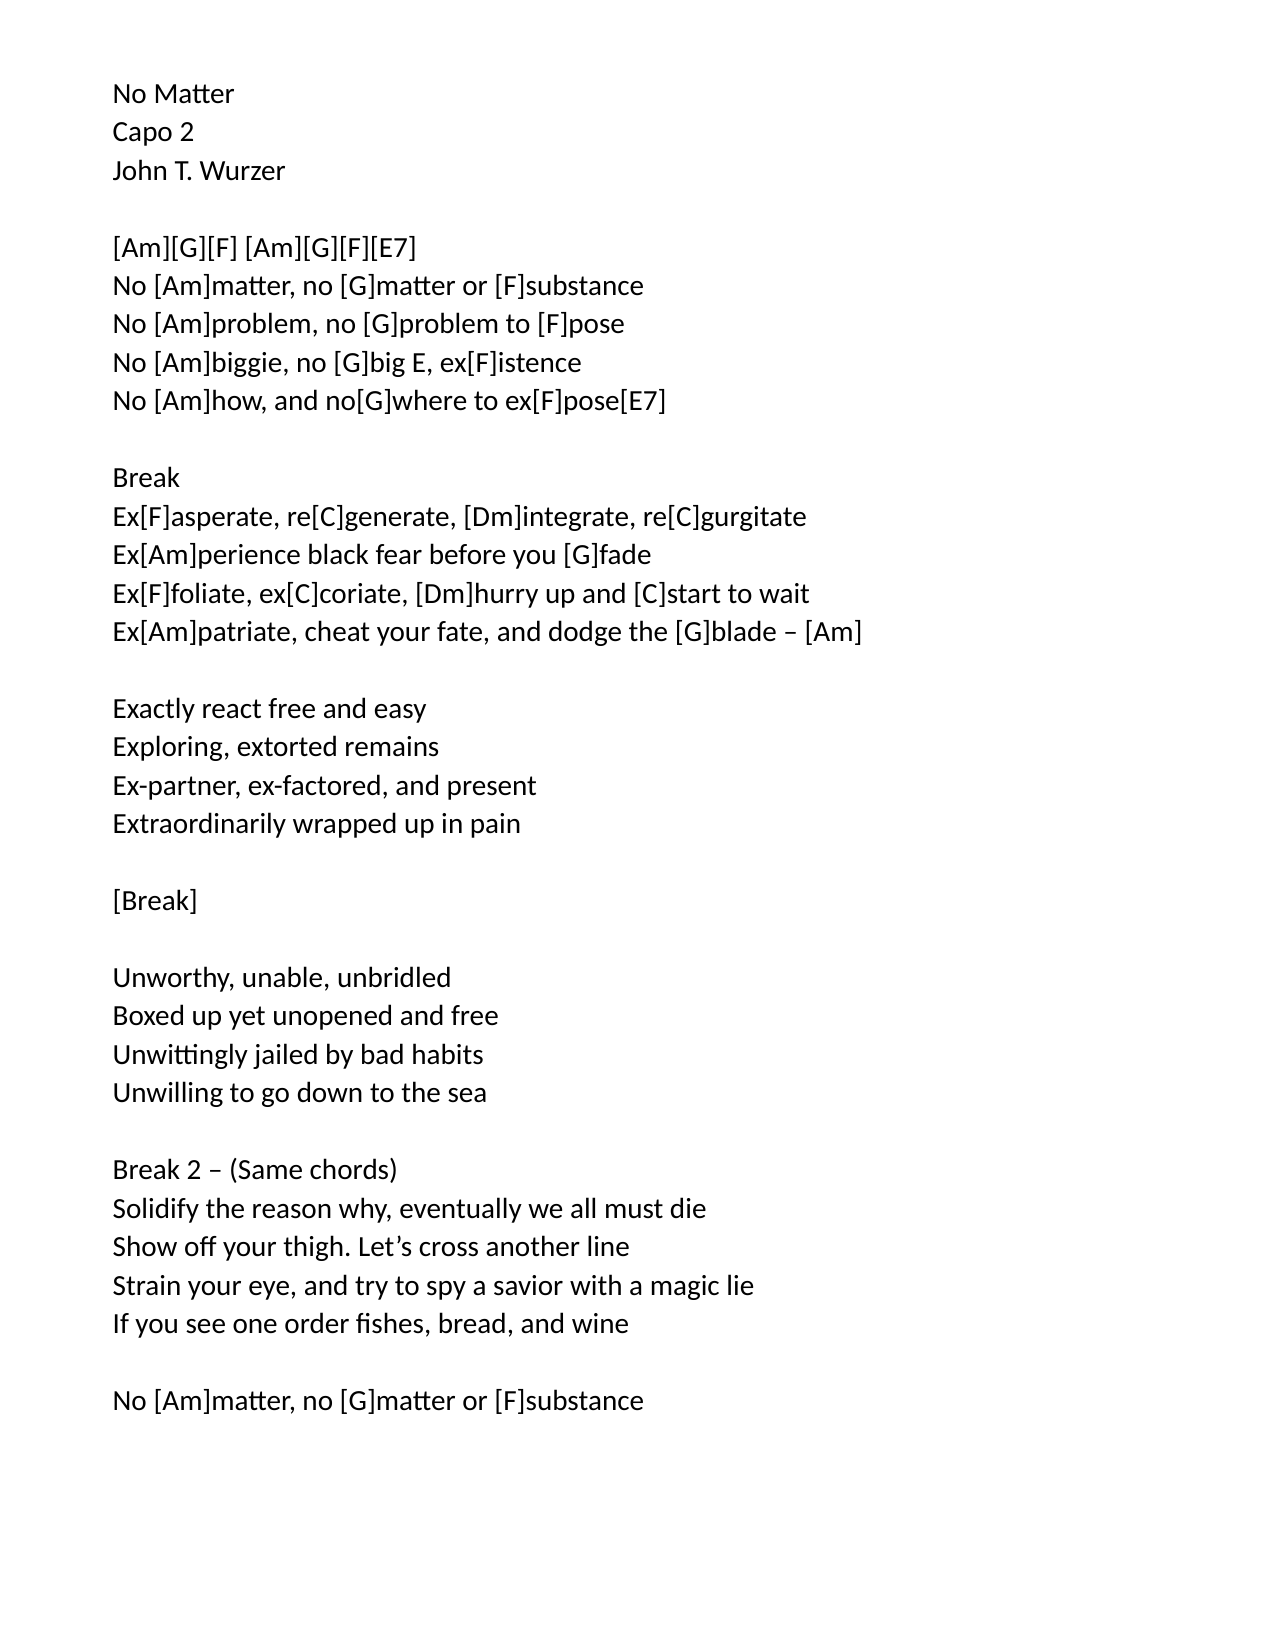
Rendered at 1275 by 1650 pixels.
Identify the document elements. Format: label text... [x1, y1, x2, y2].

text No [Am]biggie, no [G]big E, ex[F]istence [112, 344, 1237, 380]
text Ex[F]asperate, re[C]generate, [Dm]integrate, re[C]gurgitate [112, 498, 1237, 533]
text No [Am]how, and no[G]where to ex[F]pose[E7] [112, 382, 1237, 418]
text Boxed up yet unopened and free [112, 997, 1237, 1033]
text No [Am]matter, no [G]matter or [F]substance [112, 267, 1237, 303]
text Solidify the reason why, eventually we all must die [112, 1190, 1237, 1225]
text Exploring, extorted remains [112, 728, 1237, 764]
text Show off your thigh. Let’s cross another line [112, 1228, 1237, 1264]
text Ex[Am]perience black fear before you [G]fade [112, 536, 1237, 572]
text Unworthy, unable, unbridled [112, 959, 1237, 995]
text Unwittingly jailed by bad habits [112, 1036, 1237, 1072]
text John T. Wurzer [112, 152, 1237, 187]
text No [Am]matter, no [G]matter or [F]substance [112, 1382, 1237, 1417]
text Strain your eye, and try to spy a savior with a magic lie [112, 1267, 1237, 1302]
text No [Am]problem, no [G]problem to [F]pose [112, 306, 1237, 341]
text If you see one order fishes, bread, and wine [112, 1305, 1237, 1341]
text Break [112, 459, 1237, 495]
text No Matter [112, 75, 1237, 111]
text Ex[F]foliate, ex[C]coriate, [Dm]hurry up and [C]start to wait [112, 575, 1237, 610]
text Capo 2 [112, 113, 1237, 149]
text Ex[Am]patriate, cheat your fate, and dodge the [G]blade – [Am] [112, 613, 1237, 649]
text Unwilling to go down to the sea [112, 1074, 1237, 1110]
text [Break] [112, 882, 1237, 918]
text Extraordinarily wrapped up in pain [112, 805, 1237, 841]
text Ex-partner, ex-factored, and present [112, 767, 1237, 802]
text Exactly react free and easy [112, 690, 1237, 726]
text [Am][G][F] [Am][G][F][E7] [112, 229, 1237, 264]
text Break 2 – (Same chords) [112, 1151, 1237, 1187]
